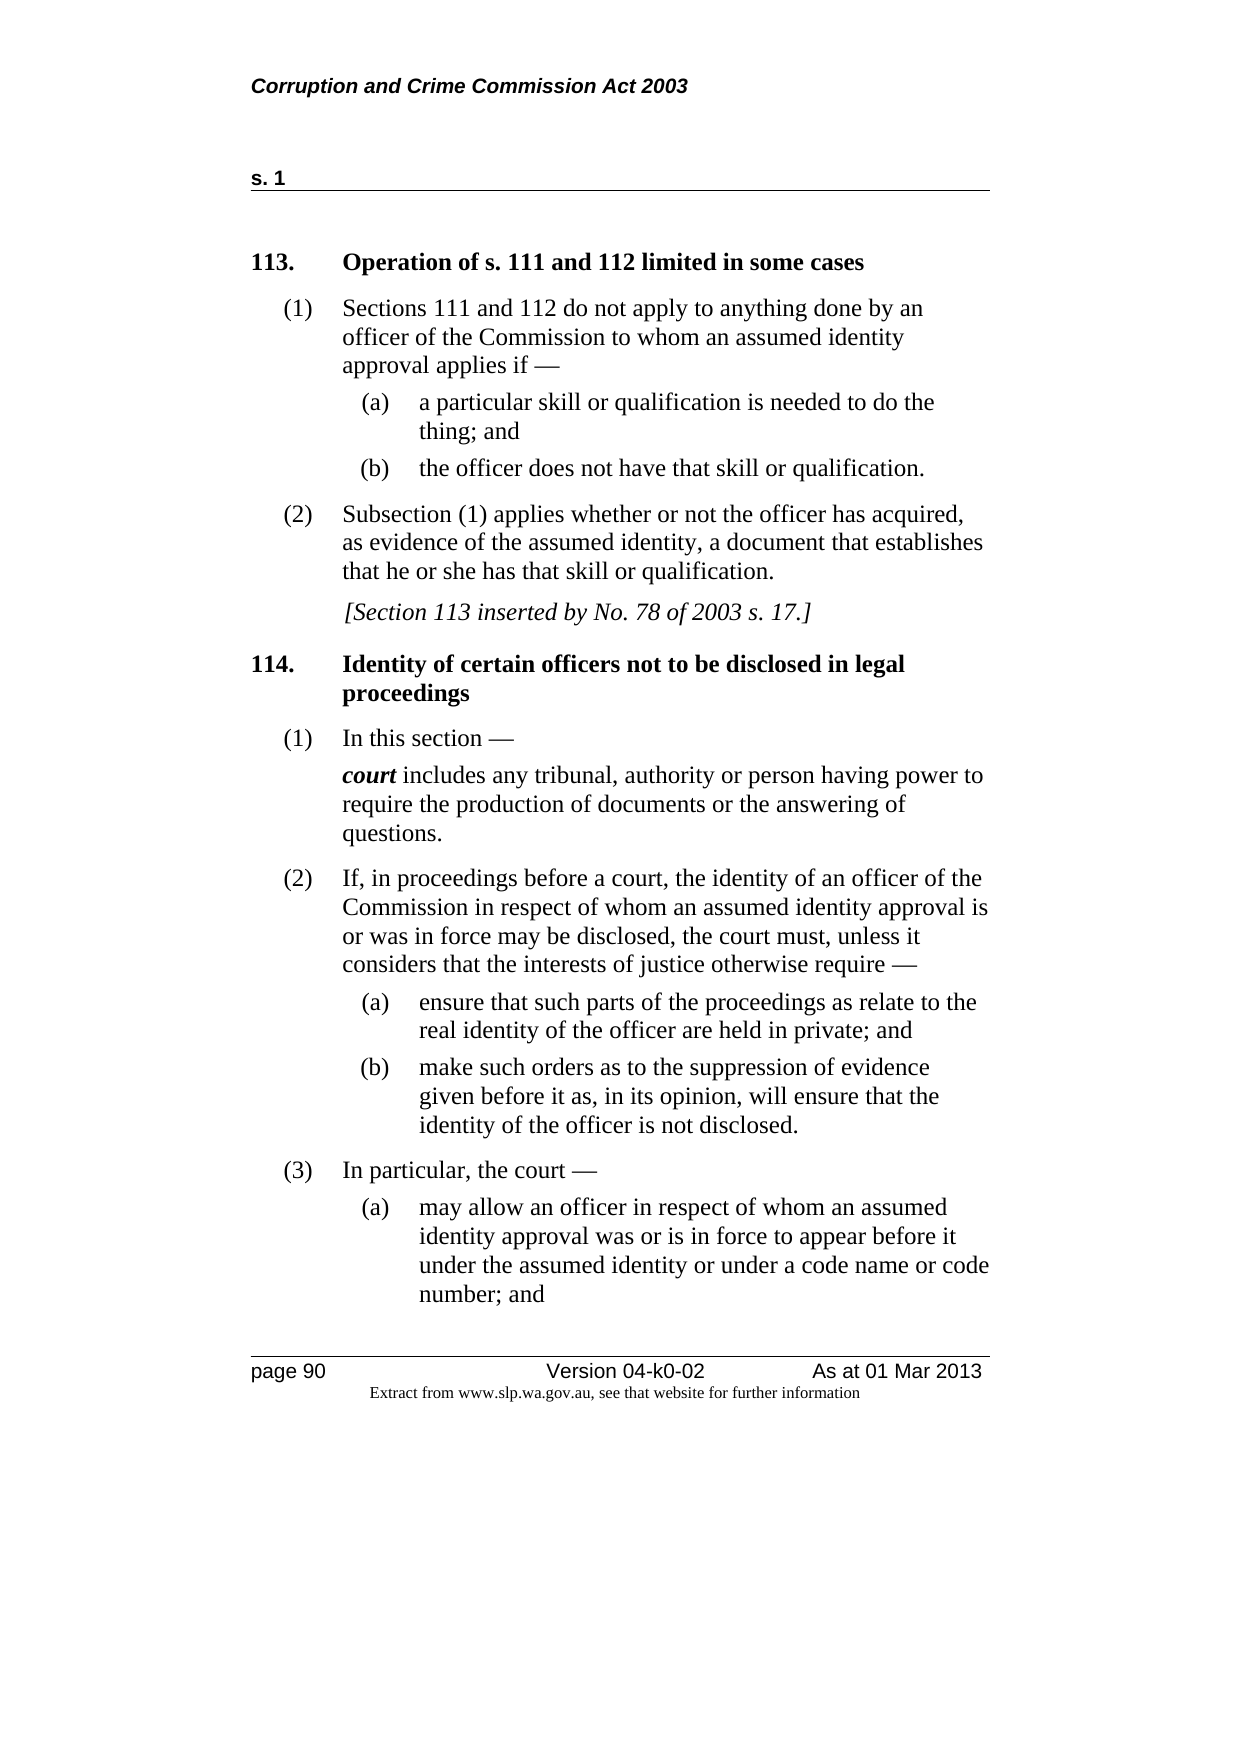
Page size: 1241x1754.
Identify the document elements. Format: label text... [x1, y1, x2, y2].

text (a) ensure that such parts of the proceedings as relate to the real identity of the officer are held in private; and [251, 987, 990, 1044]
text (3) In particular, the court — [251, 1155, 990, 1184]
text (a) may allow an officer in respect of whom an assumed identity approval was or is in force to appear before it under the assumed identity or under a code name or code number; and [251, 1192, 990, 1307]
text (1) In this section — [251, 723, 990, 752]
subtitle 114. Identity of certain officers not to be disclosed in legal proceedings [251, 649, 990, 707]
text (a) a particular skill or qualification is needed to do the thing; and [251, 387, 990, 445]
text court includes any tribunal, authority or person having power to require the production of documents or the answering of questions. [251, 760, 990, 847]
text (b) the officer does not have that skill or qualification. [251, 453, 990, 482]
text [Section 113 inserted by No. 78 of 2003 s. 17.] [251, 597, 990, 626]
text (2) If, in proceedings before a court, the identity of an officer of the Commission in respect of whom an assumed identity approval is or was in force may be disclosed, the court must, unless it considers that the interests of justice otherwise require — [251, 863, 990, 978]
subtitle 113. Operation of s. 111 and 112 limited in some cases [251, 247, 990, 276]
text (b) make such orders as to the suppression of evidence given before it as, in its opinion, will ensure that the identity of the officer is not disclosed. [251, 1052, 990, 1139]
text (2) Subsection (1) applies whether or not the officer has acquired, as evidence of the assumed identity, a document that establishes that he or she has that skill or qualification. [251, 499, 990, 585]
text (1) Sections 111 and 112 do not apply to anything done by an officer of the Commission to whom an assumed identity approval applies if — [251, 293, 990, 379]
